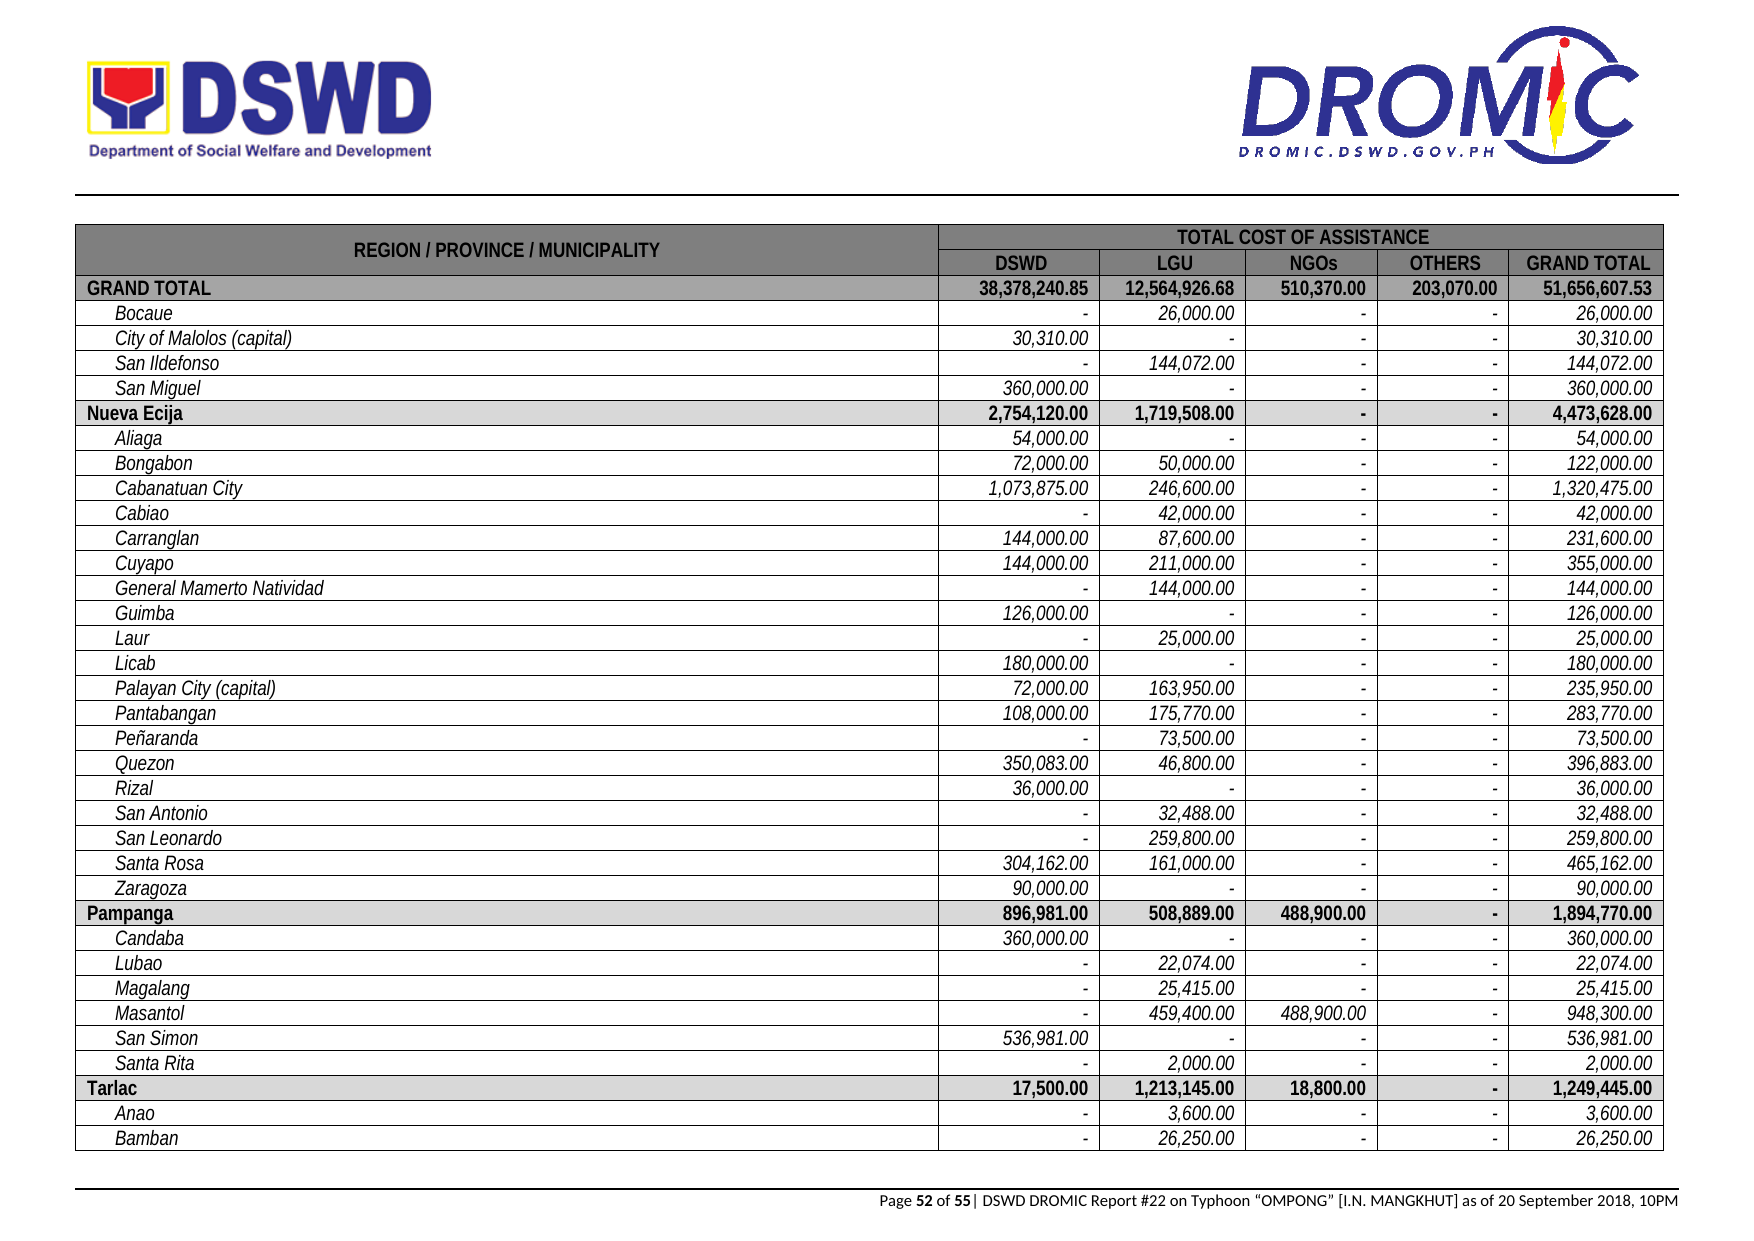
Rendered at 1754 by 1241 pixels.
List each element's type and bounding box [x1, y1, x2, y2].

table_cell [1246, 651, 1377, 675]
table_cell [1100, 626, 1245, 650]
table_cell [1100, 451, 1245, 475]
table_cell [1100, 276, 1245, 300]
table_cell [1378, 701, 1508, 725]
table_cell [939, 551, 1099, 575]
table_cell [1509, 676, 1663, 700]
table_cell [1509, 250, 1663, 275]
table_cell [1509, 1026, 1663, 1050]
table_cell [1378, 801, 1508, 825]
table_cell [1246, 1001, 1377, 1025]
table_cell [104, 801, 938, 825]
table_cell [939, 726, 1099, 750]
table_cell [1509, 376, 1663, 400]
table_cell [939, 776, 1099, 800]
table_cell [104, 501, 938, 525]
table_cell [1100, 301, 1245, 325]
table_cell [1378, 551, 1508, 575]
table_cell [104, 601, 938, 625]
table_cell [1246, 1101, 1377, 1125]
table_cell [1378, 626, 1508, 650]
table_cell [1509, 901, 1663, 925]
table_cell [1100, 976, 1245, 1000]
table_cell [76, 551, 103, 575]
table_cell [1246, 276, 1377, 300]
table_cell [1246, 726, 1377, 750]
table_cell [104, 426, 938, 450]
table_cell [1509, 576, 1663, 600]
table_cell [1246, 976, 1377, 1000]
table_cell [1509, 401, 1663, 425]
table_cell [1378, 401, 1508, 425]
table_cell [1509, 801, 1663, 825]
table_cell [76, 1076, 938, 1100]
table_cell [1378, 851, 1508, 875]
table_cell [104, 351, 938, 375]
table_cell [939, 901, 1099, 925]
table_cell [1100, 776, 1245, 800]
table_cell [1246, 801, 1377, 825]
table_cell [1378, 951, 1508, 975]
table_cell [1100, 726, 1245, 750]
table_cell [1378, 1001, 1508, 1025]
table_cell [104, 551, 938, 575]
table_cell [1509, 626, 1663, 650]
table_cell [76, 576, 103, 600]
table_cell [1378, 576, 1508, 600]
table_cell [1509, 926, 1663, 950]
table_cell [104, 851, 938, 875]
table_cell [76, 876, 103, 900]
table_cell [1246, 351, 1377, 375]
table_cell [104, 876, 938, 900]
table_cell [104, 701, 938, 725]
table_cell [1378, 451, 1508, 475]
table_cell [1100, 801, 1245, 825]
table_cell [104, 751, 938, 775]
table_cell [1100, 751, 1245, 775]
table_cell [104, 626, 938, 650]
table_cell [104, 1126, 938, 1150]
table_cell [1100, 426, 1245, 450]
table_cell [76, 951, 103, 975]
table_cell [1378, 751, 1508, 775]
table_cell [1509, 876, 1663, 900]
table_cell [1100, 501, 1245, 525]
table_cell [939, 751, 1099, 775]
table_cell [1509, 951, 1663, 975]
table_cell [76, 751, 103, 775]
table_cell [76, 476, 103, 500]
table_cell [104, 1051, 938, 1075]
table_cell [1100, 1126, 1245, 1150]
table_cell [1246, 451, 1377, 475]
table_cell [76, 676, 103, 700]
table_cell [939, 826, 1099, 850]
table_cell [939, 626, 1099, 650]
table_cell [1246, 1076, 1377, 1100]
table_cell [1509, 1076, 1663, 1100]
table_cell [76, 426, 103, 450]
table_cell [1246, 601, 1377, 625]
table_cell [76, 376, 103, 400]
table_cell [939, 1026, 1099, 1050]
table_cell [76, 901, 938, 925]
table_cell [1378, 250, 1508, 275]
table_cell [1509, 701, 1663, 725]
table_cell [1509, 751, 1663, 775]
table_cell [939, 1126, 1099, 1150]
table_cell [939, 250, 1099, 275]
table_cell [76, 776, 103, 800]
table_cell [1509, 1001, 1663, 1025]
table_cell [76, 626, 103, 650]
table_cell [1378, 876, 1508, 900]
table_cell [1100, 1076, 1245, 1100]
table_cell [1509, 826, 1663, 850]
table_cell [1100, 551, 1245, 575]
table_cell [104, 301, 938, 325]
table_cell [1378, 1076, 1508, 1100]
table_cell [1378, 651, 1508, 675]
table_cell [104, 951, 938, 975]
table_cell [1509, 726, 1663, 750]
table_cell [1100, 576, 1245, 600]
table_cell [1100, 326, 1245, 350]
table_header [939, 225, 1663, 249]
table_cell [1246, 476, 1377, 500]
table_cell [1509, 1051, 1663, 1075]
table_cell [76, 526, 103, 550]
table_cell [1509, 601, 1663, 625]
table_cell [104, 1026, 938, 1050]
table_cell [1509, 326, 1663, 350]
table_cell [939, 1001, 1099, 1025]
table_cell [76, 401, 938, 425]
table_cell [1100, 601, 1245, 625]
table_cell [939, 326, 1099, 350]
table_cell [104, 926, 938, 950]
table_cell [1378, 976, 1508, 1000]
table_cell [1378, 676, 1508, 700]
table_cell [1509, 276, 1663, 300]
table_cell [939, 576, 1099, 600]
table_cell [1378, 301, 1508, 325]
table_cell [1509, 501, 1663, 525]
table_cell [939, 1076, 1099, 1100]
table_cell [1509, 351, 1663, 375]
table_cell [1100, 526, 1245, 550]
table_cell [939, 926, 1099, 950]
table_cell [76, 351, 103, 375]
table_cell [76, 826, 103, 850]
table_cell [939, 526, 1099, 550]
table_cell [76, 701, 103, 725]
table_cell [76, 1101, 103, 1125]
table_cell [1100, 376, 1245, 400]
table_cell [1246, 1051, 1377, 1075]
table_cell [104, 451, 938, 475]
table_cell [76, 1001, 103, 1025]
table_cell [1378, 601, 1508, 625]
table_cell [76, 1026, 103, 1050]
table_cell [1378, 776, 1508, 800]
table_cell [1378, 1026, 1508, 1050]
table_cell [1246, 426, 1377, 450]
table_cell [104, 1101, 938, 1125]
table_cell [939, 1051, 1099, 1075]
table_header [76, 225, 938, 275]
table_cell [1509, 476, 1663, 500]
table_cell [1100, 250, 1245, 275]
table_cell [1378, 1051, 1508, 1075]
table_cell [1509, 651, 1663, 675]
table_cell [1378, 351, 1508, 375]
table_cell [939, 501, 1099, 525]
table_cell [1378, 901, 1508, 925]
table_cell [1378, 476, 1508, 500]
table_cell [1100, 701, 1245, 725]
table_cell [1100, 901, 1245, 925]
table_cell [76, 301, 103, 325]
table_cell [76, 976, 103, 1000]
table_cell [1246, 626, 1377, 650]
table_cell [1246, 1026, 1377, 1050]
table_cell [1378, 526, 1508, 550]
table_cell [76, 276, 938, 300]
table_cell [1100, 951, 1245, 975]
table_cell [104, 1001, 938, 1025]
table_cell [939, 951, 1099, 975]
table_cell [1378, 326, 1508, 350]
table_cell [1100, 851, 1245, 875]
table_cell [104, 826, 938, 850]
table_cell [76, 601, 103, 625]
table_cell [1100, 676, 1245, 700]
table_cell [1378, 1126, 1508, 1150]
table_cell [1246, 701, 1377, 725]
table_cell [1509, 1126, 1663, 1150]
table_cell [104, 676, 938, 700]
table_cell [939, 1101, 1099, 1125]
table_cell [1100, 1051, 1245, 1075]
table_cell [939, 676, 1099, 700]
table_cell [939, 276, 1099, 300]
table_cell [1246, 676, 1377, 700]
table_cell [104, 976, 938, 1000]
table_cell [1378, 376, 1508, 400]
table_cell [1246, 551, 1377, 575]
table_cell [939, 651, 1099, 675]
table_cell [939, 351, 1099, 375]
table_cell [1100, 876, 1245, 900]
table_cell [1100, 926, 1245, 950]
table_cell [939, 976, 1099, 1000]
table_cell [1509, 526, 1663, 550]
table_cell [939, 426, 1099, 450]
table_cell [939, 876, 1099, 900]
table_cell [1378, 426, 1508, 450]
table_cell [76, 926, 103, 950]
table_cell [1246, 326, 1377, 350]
picture [75, 58, 444, 164]
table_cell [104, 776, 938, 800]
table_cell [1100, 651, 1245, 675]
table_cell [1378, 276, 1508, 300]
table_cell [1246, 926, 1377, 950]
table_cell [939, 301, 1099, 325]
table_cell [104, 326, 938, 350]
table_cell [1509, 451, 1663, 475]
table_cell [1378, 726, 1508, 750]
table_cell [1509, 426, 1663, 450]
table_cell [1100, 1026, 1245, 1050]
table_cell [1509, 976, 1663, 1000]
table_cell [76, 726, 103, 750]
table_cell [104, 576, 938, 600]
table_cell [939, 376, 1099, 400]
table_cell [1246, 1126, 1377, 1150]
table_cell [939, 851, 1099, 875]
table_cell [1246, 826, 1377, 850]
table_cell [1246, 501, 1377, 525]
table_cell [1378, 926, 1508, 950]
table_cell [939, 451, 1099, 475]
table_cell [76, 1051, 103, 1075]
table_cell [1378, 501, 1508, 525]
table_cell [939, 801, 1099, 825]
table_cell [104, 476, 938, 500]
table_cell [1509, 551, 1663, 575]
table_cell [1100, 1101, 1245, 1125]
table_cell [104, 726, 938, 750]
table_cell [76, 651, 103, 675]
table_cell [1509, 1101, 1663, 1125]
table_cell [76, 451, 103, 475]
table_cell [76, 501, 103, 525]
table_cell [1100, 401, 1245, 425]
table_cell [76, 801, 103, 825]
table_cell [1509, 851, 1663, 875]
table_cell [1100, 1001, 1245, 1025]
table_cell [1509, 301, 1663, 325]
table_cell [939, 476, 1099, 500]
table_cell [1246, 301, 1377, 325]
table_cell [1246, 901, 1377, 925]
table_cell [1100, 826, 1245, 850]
picture [1231, 25, 1644, 163]
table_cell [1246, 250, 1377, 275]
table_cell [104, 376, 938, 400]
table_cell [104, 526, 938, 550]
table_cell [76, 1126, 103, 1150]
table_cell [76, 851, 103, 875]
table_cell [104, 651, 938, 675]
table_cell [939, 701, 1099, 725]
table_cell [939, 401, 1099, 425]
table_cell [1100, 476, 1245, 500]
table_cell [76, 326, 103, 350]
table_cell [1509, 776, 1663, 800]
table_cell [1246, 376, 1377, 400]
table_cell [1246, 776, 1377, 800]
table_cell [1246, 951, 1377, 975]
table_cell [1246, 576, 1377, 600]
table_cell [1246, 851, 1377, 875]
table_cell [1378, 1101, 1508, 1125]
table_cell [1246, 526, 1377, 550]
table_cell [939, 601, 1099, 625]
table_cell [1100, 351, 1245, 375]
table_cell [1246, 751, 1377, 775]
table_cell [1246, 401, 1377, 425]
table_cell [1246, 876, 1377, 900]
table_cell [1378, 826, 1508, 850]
